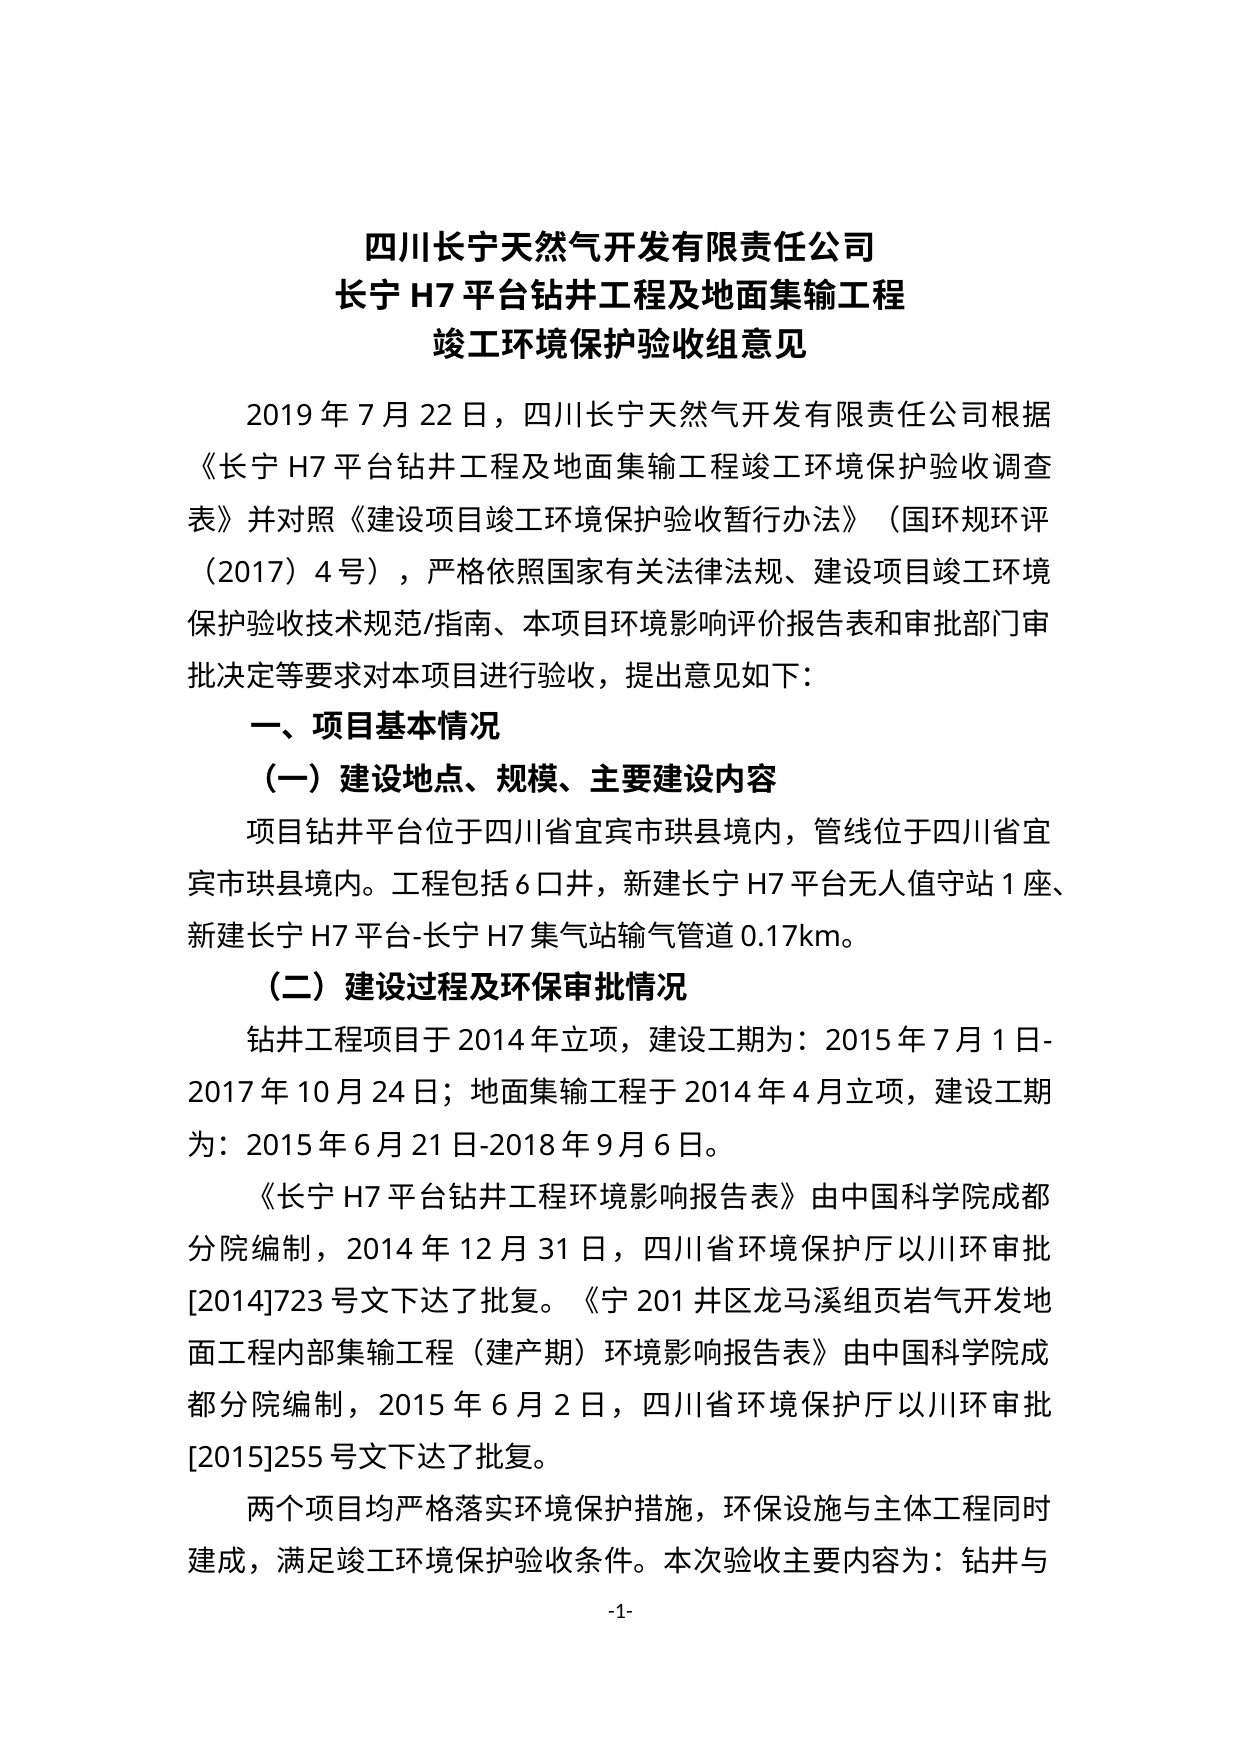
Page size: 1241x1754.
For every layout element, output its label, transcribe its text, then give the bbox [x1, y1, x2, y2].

text 一、项目基本情况 [187, 695, 1053, 747]
text 四川长宁天然气开发有限责任公司 长宁H7平台钻井工程及地面集输工程 竣工环境保护验收组意见 [187, 221, 1053, 366]
text （一）建设地点、规模、主要建设内容 [187, 747, 1053, 799]
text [187, 1476, 1053, 1580]
text 项目钻井平台位于四川省宜宾市珙县境内，管线位于四川省宜宾市珙县境内。工程包括6口井，新建长宁H7平台无人值守站1座、新建长宁H7平台-长宁H7集气站输气管道0.17km。 [187, 799, 1053, 955]
text 2019年7月22日，四川长宁天然气开发有限责任公司根据《长宁H7平台钻井工程及地面集输工程竣工环境保护验收调查表》并对照《建设项目竣工环境保护验收暂行办法》（国环规环评（2017）4号），严格依照国家有关法律法规、建设项目竣工环境保护验收技术规范/指南、本项目环境影响评价报告表和审批部门审批决定等要求对本项目进行验收，提出意见如下： [187, 382, 1053, 695]
text （二）建设过程及环保审批情况 [187, 955, 1053, 1007]
text 钻井工程项目于2014年立项，建设工期为：2015年7月1日-2017年10月24日；地面集输工程于2014年4月立项，建设工期为：2015年6月21日-2018年9月6日。 [187, 1007, 1053, 1163]
text 《长宁H7平台钻井工程环境影响报告表》由中国科学院成都分院编制，2014年12月31日，四川省环境保护厅以川环审批[2014]723号文下达了批复。《宁201井区龙马溪组页岩气开发地面工程内部集输工程（建产期）环境影响报告表》由中国科学院成都分院编制，2015年6月2日，四川省环境保护厅以川环审批[2015]255号文下达了批复。 [187, 1163, 1053, 1476]
